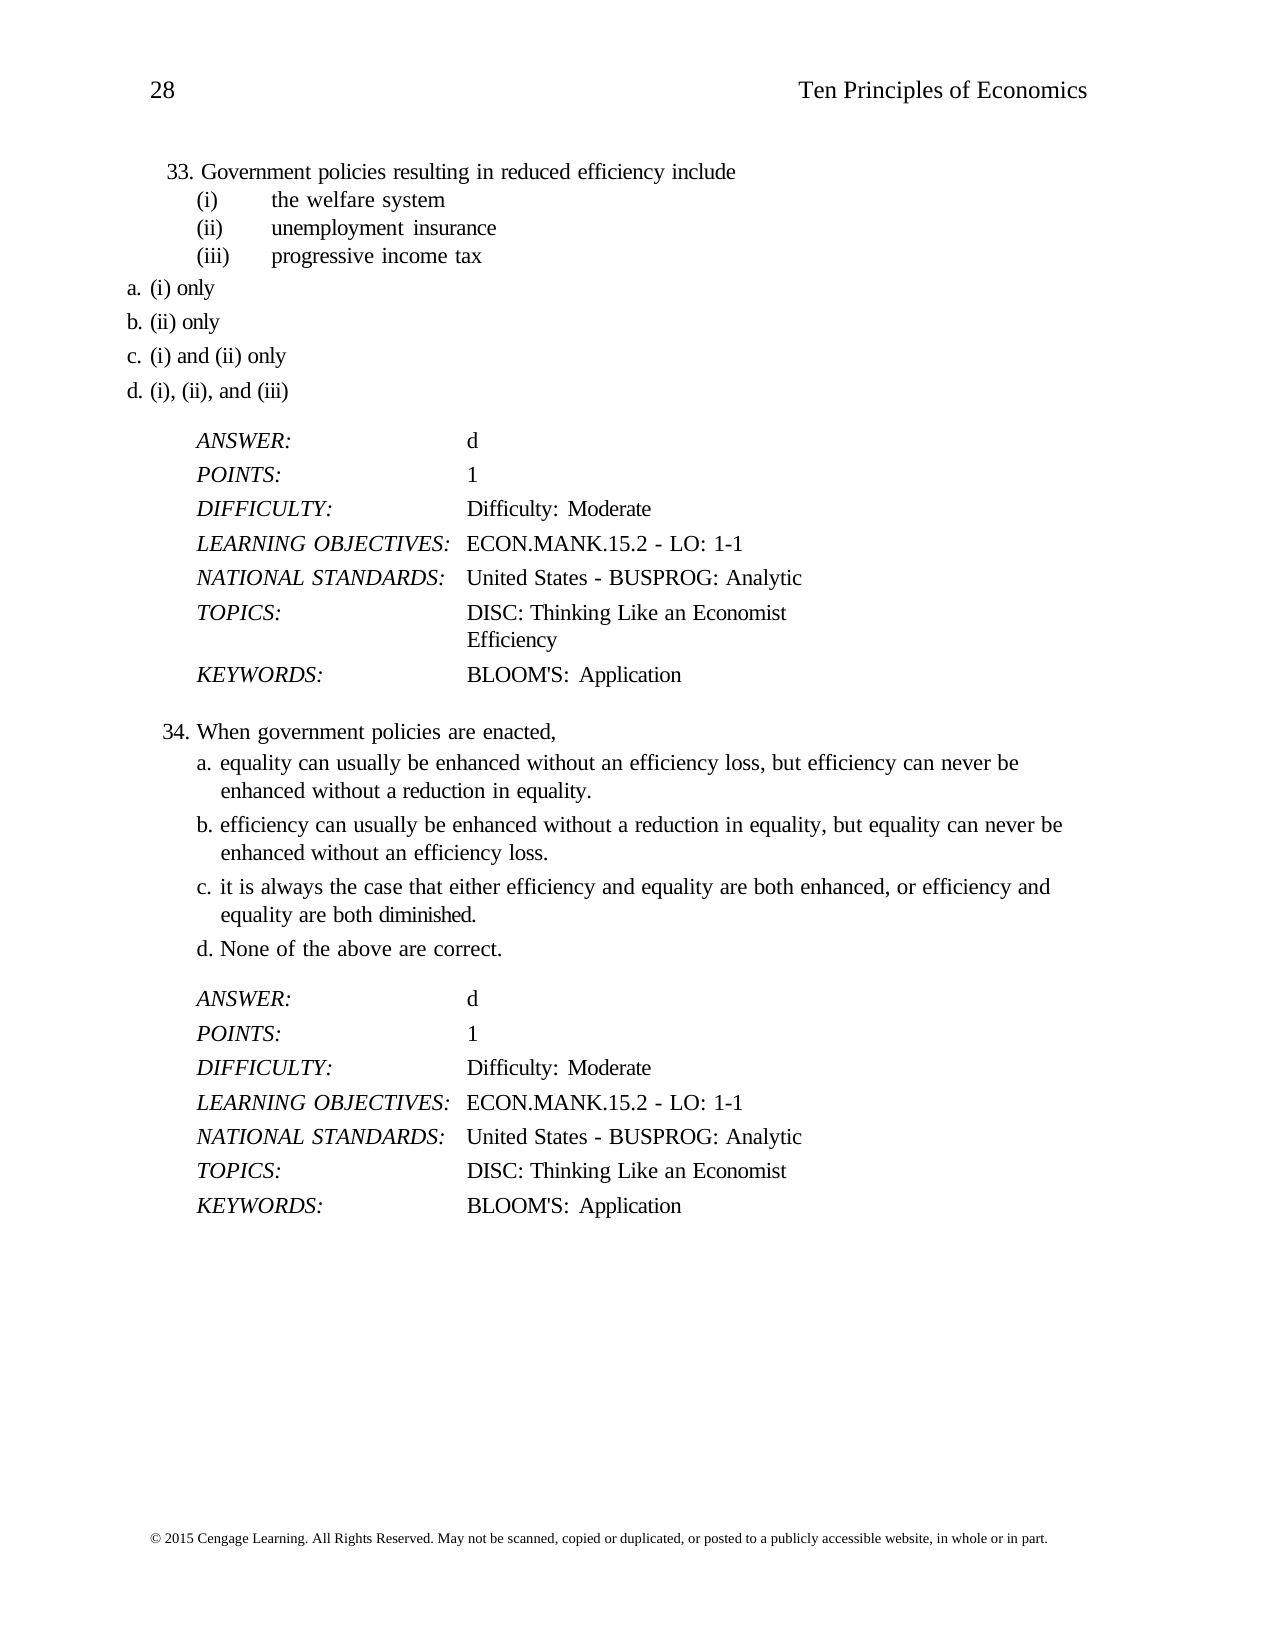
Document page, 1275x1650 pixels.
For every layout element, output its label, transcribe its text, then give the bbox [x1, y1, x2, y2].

text POINTS: 1 [196, 461, 1087, 487]
list it is always the case that either efficiency and equality are both enhanced, or efficiency and equality are both diminished. [196, 873, 1087, 928]
list None of the above are correct. [196, 935, 1087, 962]
text DIFFICULTY: Difficulty: Moderate [196, 1054, 1087, 1081]
list the welfare system [196, 186, 1087, 212]
text KEYWORDS: BLOOM'S: Application [196, 1192, 1087, 1218]
text KEYWORDS: BLOOM'S: Application [196, 661, 1087, 687]
list (ii) only [127, 308, 1087, 334]
text ANSWER: d [196, 427, 1087, 453]
list (i) and (ii) only [127, 342, 1087, 369]
list (i) only [127, 274, 1087, 300]
list equality can usually be enhanced without an efficiency loss, but efficiency can never be enhanced without a reduction in equality. [196, 749, 1087, 803]
text NATIONAL STANDARDS: United States - BUSPROG: Analytic [196, 564, 1087, 591]
text TOPICS: DISC: Thinking Like an Economist [196, 1157, 1087, 1184]
list progressive income tax [196, 242, 1087, 269]
text DIFFICULTY: Difficulty: Moderate [196, 496, 1087, 522]
list (i), (ii), and (iii) [127, 377, 1087, 403]
text TOPICS: DISC: Thinking Like an Economist Efficiency [196, 599, 787, 653]
list Government policies resulting in reduced efficiency include [162, 158, 741, 184]
text LEARNING OBJECTIVES: ECON.MANK.15.2 - LO: 1-1 [196, 530, 1087, 556]
list efficiency can usually be enhanced without a reduction in equality, but equality can never be enhanced without an efficiency loss. [196, 811, 1087, 866]
list unemployment insurance [196, 214, 1087, 241]
text NATIONAL STANDARDS: United States - BUSPROG: Analytic [196, 1123, 1087, 1149]
text ANSWER: d [196, 985, 1087, 1012]
text POINTS: 1 [196, 1020, 1087, 1046]
text LEARNING OBJECTIVES: ECON.MANK.15.2 - LO: 1-1 [196, 1088, 1087, 1115]
list When government policies are enacted, [162, 718, 1087, 744]
